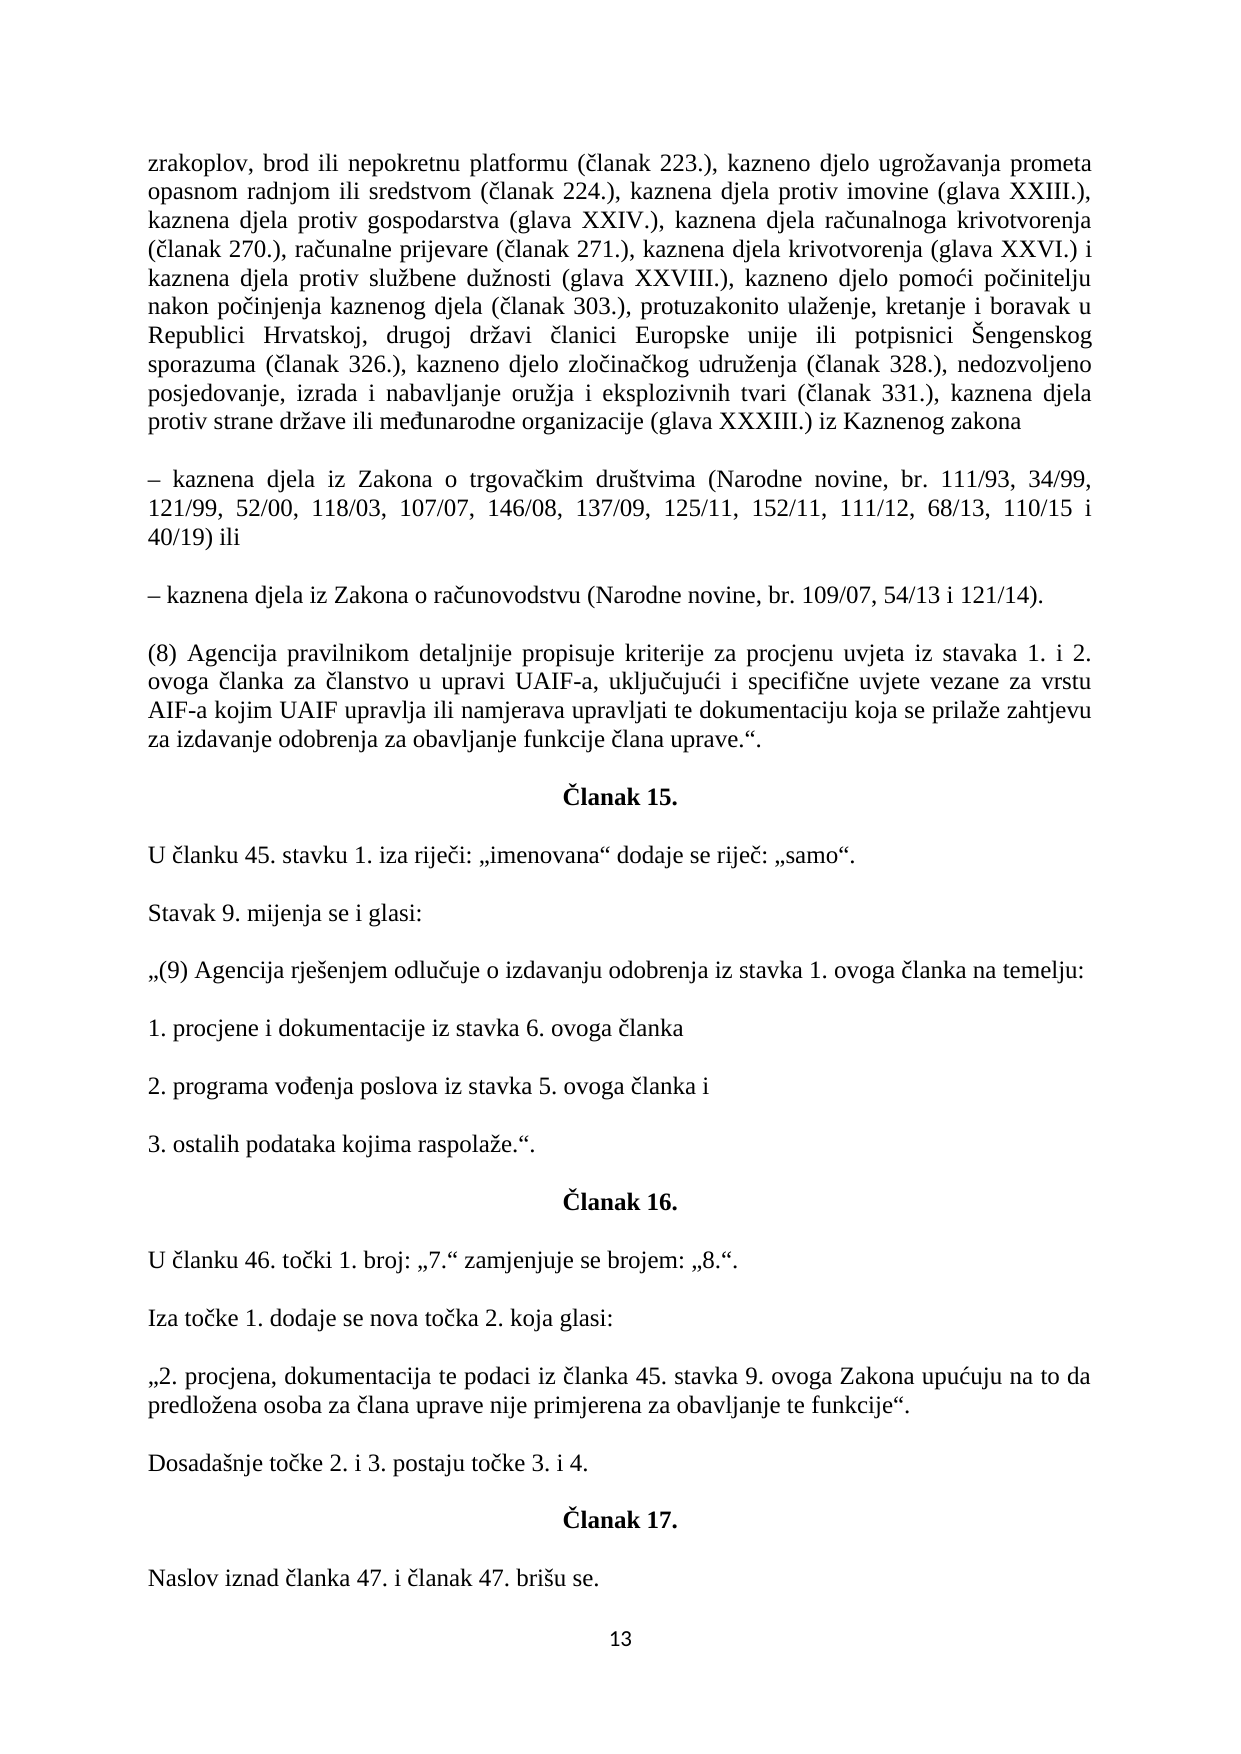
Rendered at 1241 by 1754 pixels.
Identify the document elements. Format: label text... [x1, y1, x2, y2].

text – kaznena djela iz Zakona o računovodstvu (Narodne novine, br. 109/07, 54/13 i 121/14). [148, 580, 1093, 608]
text (8) Agencija pravilnikom detaljnije propisuje kriterije za procjenu uvjeta iz stavaka 1. i 2. ovoga članka za članstvo u upravi UAIF-a, uključujući i specifične uvjete vezane za vrstu AIF-a kojim UAIF upravlja ili namjerava upravljati te dokumentaciju koja se prilaže zahtjevu za izdavanje odobrenja za obavljanje funkcije člana uprave.“. [148, 638, 1093, 753]
text Naslov iznad članka 47. i članak 47. brišu se. [148, 1563, 1093, 1592]
subtitle Članak 16. [148, 1187, 1093, 1216]
text U članku 45. stavku 1. iza riječi: „imenovana“ dodaje se riječ: „samo“. [148, 840, 1093, 868]
text „(9) Agencija rješenjem odlučuje o izdavanju odobrenja iz stavka 1. ovoga članka na temelju: [148, 956, 1093, 984]
text Stavak 9. mijenja se i glasi: [148, 898, 1093, 926]
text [148, 148, 1093, 435]
text Iza točke 1. dodaje se nova točka 2. koja glasi: [148, 1303, 1093, 1332]
subtitle Članak 17. [148, 1506, 1093, 1534]
subtitle Članak 15. [148, 782, 1093, 811]
text Dosadašnje točke 2. i 3. postaju točke 3. i 4. [148, 1448, 1093, 1476]
text „2. procjena, dokumentacija te podaci iz članka 45. stavka 9. ovoga Zakona upućuju na to da predložena osoba za člana uprave nije primjerena za obavljanje te funkcije“. [148, 1361, 1093, 1418]
text – kaznena djela iz Zakona o trgovačkim društvima (Narodne novine, br. 111/93, 34/99, 121/99, 52/00, 118/03, 107/07, 146/08, 137/09, 125/11, 152/11, 111/12, 68/13, 110/15 i 40/19) ili [148, 464, 1093, 551]
text 2. programa vođenja poslova iz stavka 5. ovoga članka i [148, 1071, 1093, 1100]
text U članku 46. točki 1. broj: „7.“ zamjenjuje se brojem: „8.“. [148, 1245, 1093, 1274]
text 1. procjene i dokumentacije iz stavka 6. ovoga članka [148, 1013, 1093, 1042]
text 3. ostalih podataka kojima raspolaže.“. [148, 1129, 1093, 1158]
